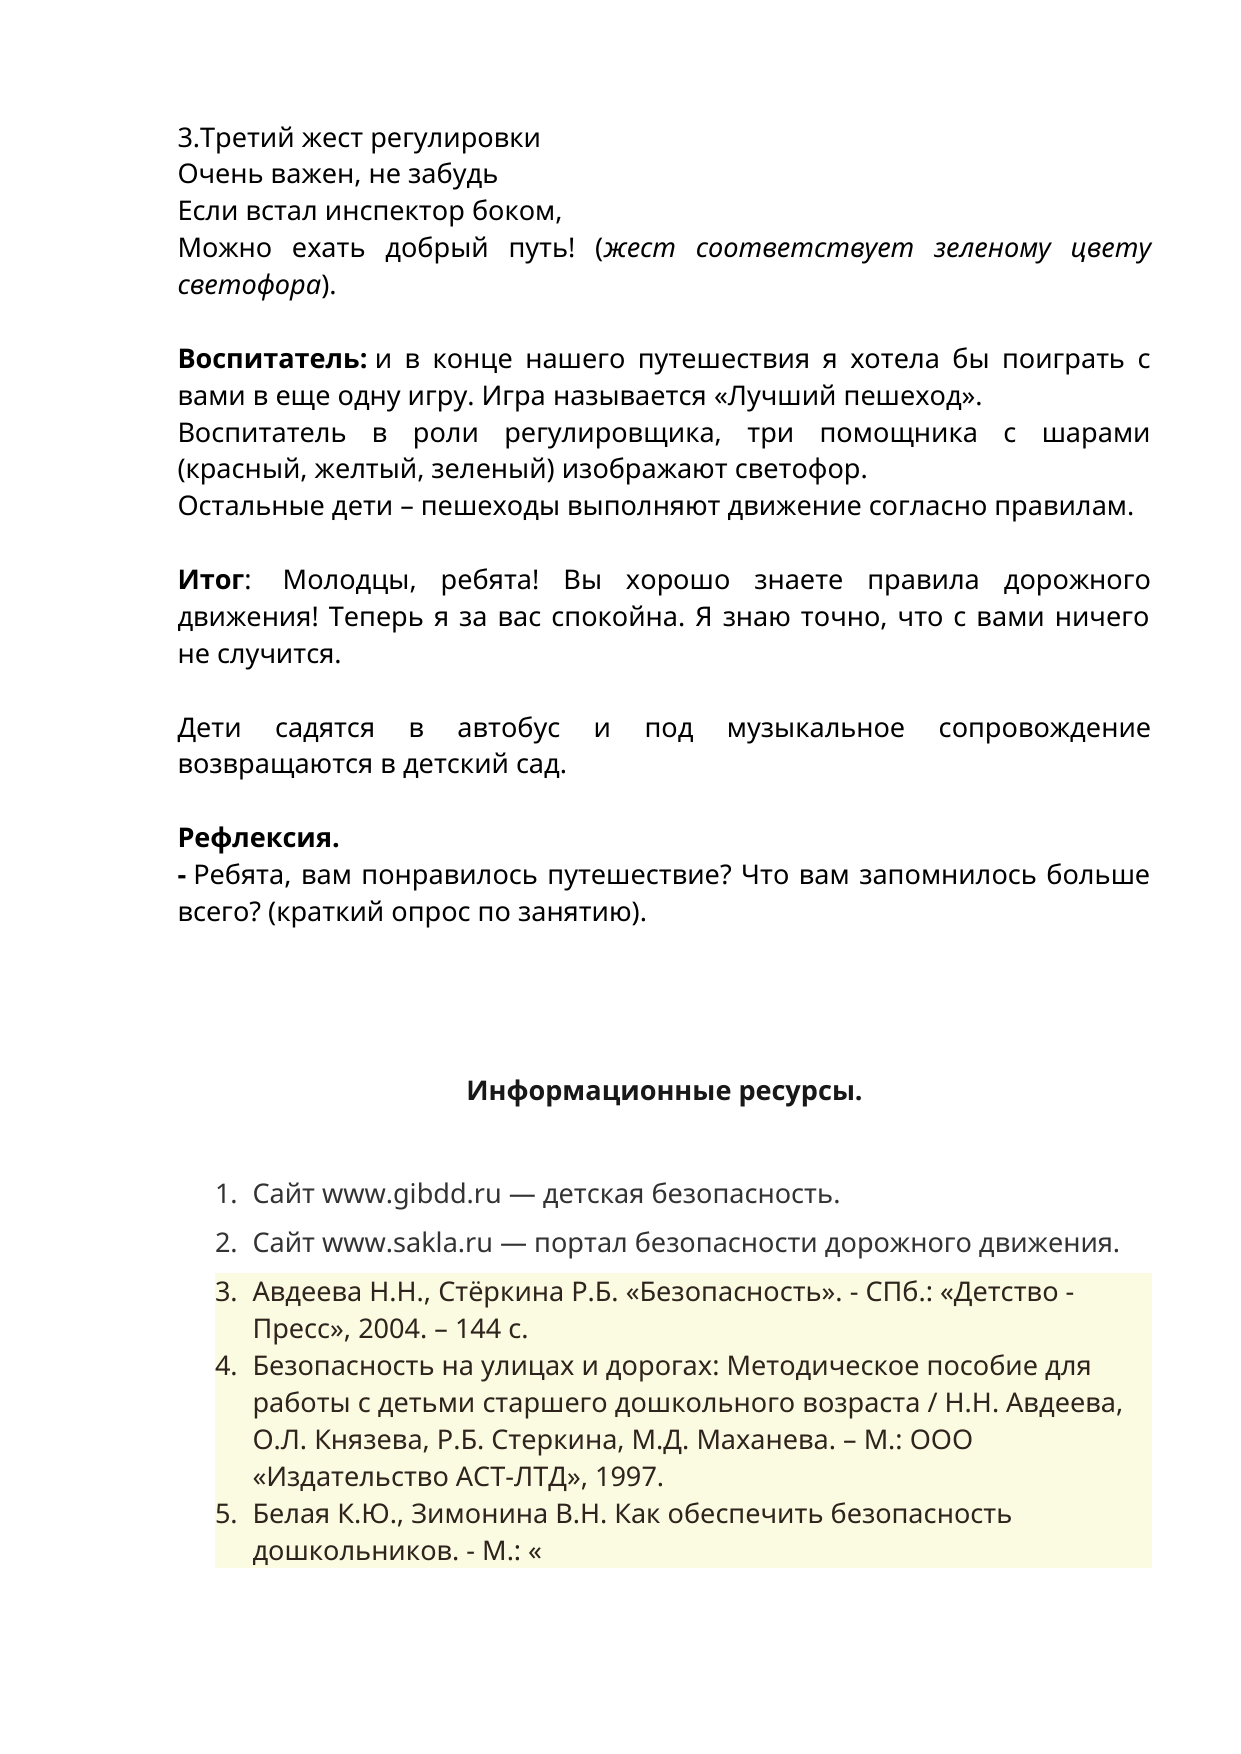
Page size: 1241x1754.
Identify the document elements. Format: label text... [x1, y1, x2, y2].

text Остальные дети – пешеходы выполняют движение согласно правилам. [177, 487, 1152, 524]
text Можно ехать добрый путь! (жест соответствует зеленому цвету светофора). [177, 229, 1152, 302]
text Рефлексия. [177, 819, 1152, 856]
text Очень важен, не забудь [177, 155, 1152, 192]
list Сайт www.sakla.ru — портал безопасности дорожного движения. [215, 1223, 1152, 1260]
list Авдеева Н.Н., Стёркина Р.Б. «Безопасность». - СПб.: «Детство - Пресс», 2004. – 144 с. [215, 1273, 1152, 1347]
text Информационные ресурсы. [177, 1071, 1152, 1108]
text Воспитатель в роли регулировщика, три помощника с шарами (красный, желтый, зеленый) изображают светофор. [177, 413, 1152, 487]
list Белая К.Ю., Зимонина В.Н. Как обеспечить безопасность дошкольников. - М.: « [215, 1494, 1152, 1568]
list Сайт www.gibdd.ru — детская безопасность. [215, 1174, 1152, 1211]
text - Ребята, вам понравилось путешествие? Что вам запомнилось больше всего? (краткий опрос по занятию). [177, 856, 1152, 929]
text Если встал инспектор боком, [177, 192, 1152, 229]
text 3.Третий жест регулировки [177, 118, 1152, 155]
text Дети садятся в автобус и под музыкальное сопровождение возвращаются в детский сад. [177, 708, 1152, 782]
text Итог: Молодцы, ребята! Вы хорошо знаете правила дорожного движения! Теперь я за вас спокойна. Я знаю точно, что с вами ничего не случится. [177, 561, 1152, 671]
list Безопасность на улицах и дорогах: Методическое пособие для работы с детьми старшего дошкольного возраста / Н.Н. Авдеева, О.Л. Князева, Р.Б. Стеркина, М.Д. Маханева. – М.: ООО «Издательство АСТ-ЛТД», 1997. [215, 1347, 1152, 1494]
text Воспитатель: и в конце нашего путешествия я хотела бы поиграть с вами в еще одну игру. Игра называется «Лучший пешеход». [177, 339, 1152, 413]
